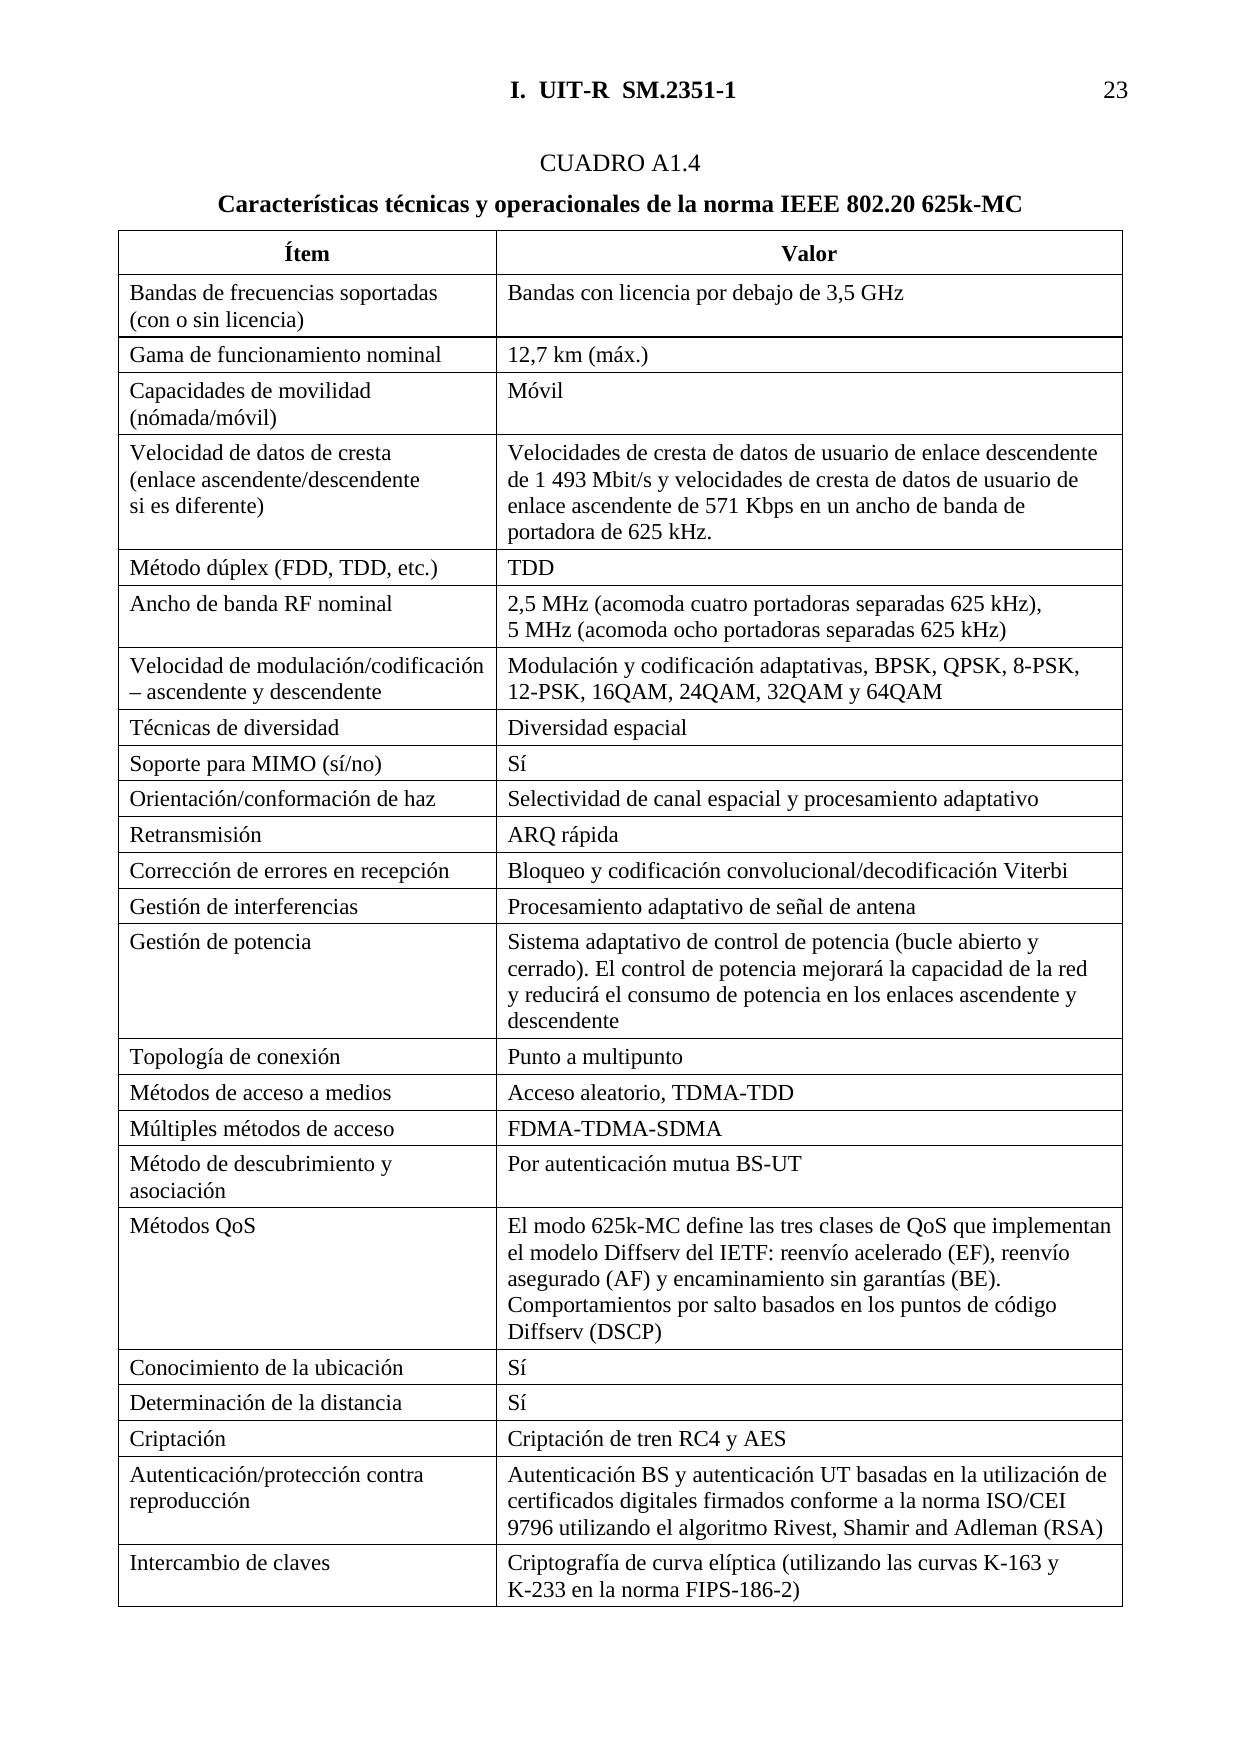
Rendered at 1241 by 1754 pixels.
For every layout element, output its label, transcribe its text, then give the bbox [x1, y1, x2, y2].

table_cell Bloqueo y codificación convolucional/decodificación Viterbi [497, 853, 1122, 887]
table_cell Por autenticación mutua BS-UT [497, 1146, 1122, 1207]
table_cell Velocidad de datos de cresta (enlace ascendente/descendente si es diferente) [119, 435, 496, 549]
table_cell Método dúplex (FDD, TDD, etc.) [119, 550, 496, 585]
table_cell Capacidades de movilidad (nómada/móvil) [119, 373, 496, 434]
table_cell 2,5 MHz (acomoda cuatro portadoras separadas 625 kHz), 5 MHz (acomoda ocho portadoras separadas 625 kHz) [497, 586, 1122, 647]
table_cell El modo 625k-MC define las tres clases de QoS que implementan el modelo Diffserv del IETF: reenvío acelerado (EF), reenvío asegurado (AF) y encaminamiento sin garantías (BE). Comportamientos por salto basados en los puntos de código Diffserv (DSCP) [497, 1208, 1122, 1348]
table_cell Intercambio de claves [119, 1545, 496, 1606]
table_cell Procesamiento adaptativo de señal de antena [497, 889, 1122, 923]
table_cell Múltiples métodos de acceso [119, 1111, 496, 1145]
table_cell TDD [497, 550, 1122, 585]
table_cell Acceso aleatorio, TDMA-TDD [497, 1075, 1122, 1109]
text CUADRO A1.4 [118, 148, 1122, 176]
table_cell Criptación [119, 1421, 496, 1456]
table_cell Corrección de errores en recepción [119, 853, 496, 887]
table_cell Sí [497, 1385, 1122, 1420]
table_cell Determinación de la distancia [119, 1385, 496, 1420]
table_cell Sistema adaptativo de control de potencia (bucle abierto y cerrado). El control de potencia mejorará la capacidad de la red y reducirá el consumo de potencia en los enlaces ascendente y descendente [497, 924, 1122, 1038]
table_cell Selectividad de canal espacial y procesamiento adaptativo [497, 781, 1122, 816]
table_cell Autenticación/protección contra reproducción [119, 1457, 496, 1544]
table_cell Velocidades de cresta de datos de usuario de enlace descendente de 1 493 Mbit/s y velocidades de cresta de datos de usuario de enlace ascendente de 571 Kbps en un ancho de banda de portadora de 625 kHz. [497, 435, 1122, 549]
table_cell ARQ rápida [497, 817, 1122, 852]
table_cell Criptografía de curva elíptica (utilizando las curvas K-163 y K-233 en la norma FIPS-186-2) [497, 1545, 1122, 1606]
table_cell Orientación/conformación de haz [119, 781, 496, 816]
table_cell Soporte para MIMO (sí/no) [119, 746, 496, 780]
table_cell Gestión de interferencias [119, 889, 496, 923]
table_cell Bandas de frecuencias soportadas (con o sin licencia) [119, 275, 496, 336]
table_cell Móvil [497, 373, 1122, 434]
table_cell Conocimiento de la ubicación [119, 1350, 496, 1384]
table_cell Sí [497, 746, 1122, 780]
table_header Ítem [119, 231, 496, 274]
table_cell Topología de conexión [119, 1039, 496, 1074]
table_cell Diversidad espacial [497, 710, 1122, 744]
table_cell Punto a multipunto [497, 1039, 1122, 1074]
table_cell Método de descubrimiento y asociación [119, 1146, 496, 1207]
table_cell Gama de funcionamiento nominal [119, 338, 496, 372]
table_cell Técnicas de diversidad [119, 710, 496, 744]
table_cell Métodos QoS [119, 1208, 496, 1348]
table_cell Métodos de acceso a medios [119, 1075, 496, 1109]
table_cell Sí [497, 1350, 1122, 1384]
table_cell 12,7 km (máx.) [497, 338, 1122, 372]
title Características técnicas y operacionales de la norma IEEE 802.20 625k-MC [118, 189, 1122, 218]
table_cell Velocidad de modulación/codificación – ascendente y descendente [119, 648, 496, 709]
table_cell Bandas con licencia por debajo de 3,5 GHz [497, 275, 1122, 336]
table_cell Modulación y codificación adaptativas, BPSK, QPSK, 8-PSK, 12-PSK, 16QAM, 24QAM, 32QAM y 64QAM [497, 648, 1122, 709]
table_cell Retransmisión [119, 817, 496, 852]
table_cell Autenticación BS y autenticación UT basadas en la utilización de certificados digitales firmados conforme a la norma ISO/CEI 9796 utilizando el algoritmo Rivest, Shamir and Adleman (RSA) [497, 1457, 1122, 1544]
table_cell Ancho de banda RF nominal [119, 586, 496, 647]
table_cell Gestión de potencia [119, 924, 496, 1038]
table_cell Criptación de tren RC4 y AES [497, 1421, 1122, 1456]
table_cell FDMA-TDMA-SDMA [497, 1111, 1122, 1145]
table_header Valor [497, 231, 1122, 274]
